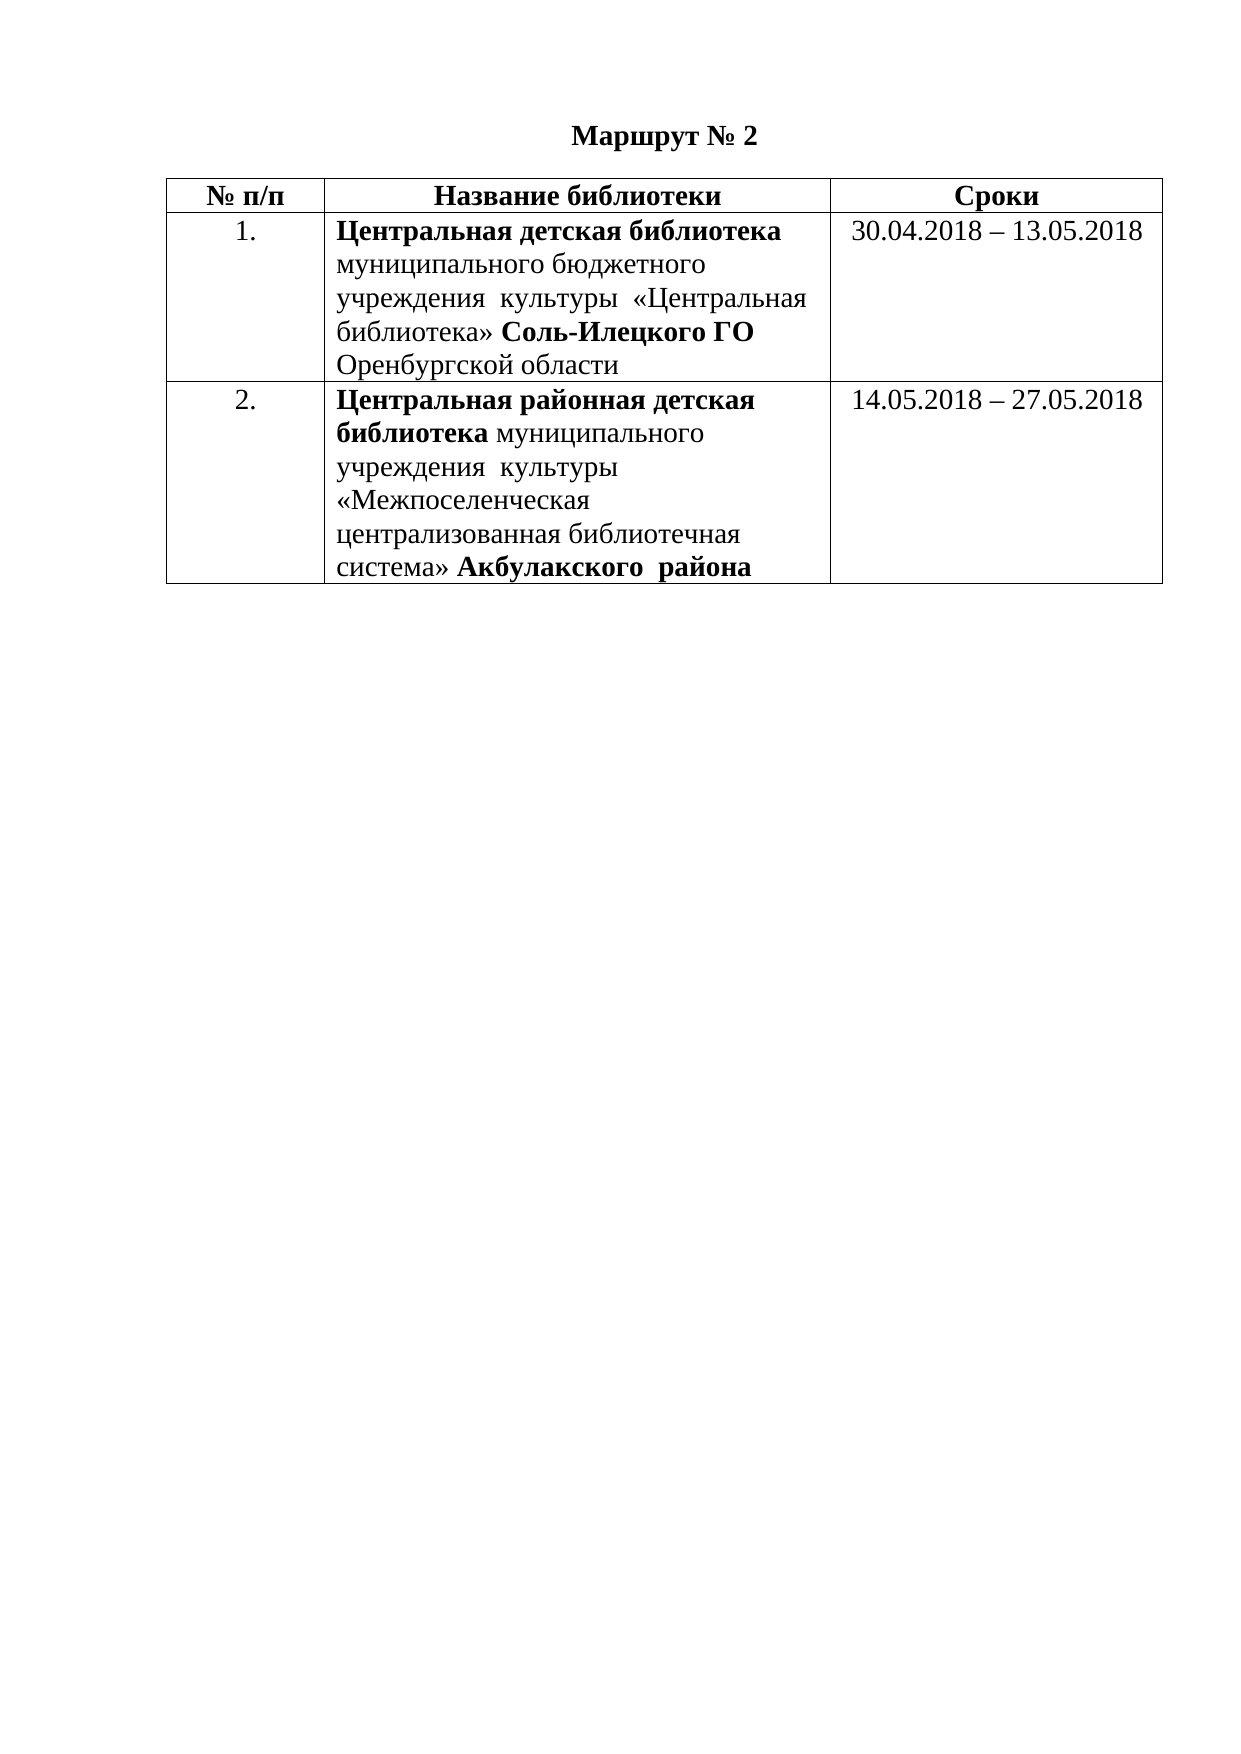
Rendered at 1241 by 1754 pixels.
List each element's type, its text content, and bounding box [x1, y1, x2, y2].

text Маршрут № 2 [177, 118, 1152, 152]
table_cell Центральная районная детская библиотека муниципального учреждения культуры «Межпоселенческая централизованная библиотечная система» Акбулакского района [325, 382, 830, 583]
table_header Сроки [831, 179, 1162, 212]
table_cell 1. [167, 213, 324, 381]
table_cell 14.05.2018 – 27.05.2018 [831, 382, 1162, 583]
table_header № п/п [167, 179, 324, 212]
table_cell 2. [167, 382, 324, 583]
table_cell 30.04.2018 – 13.05.2018 [831, 213, 1162, 381]
table_cell Центральная детская библиотека муниципального бюджетного учреждения культуры «Центральная библиотека» Соль-Илецкого ГО Оренбургской области [325, 213, 830, 381]
table_header Название библиотеки [325, 179, 830, 212]
